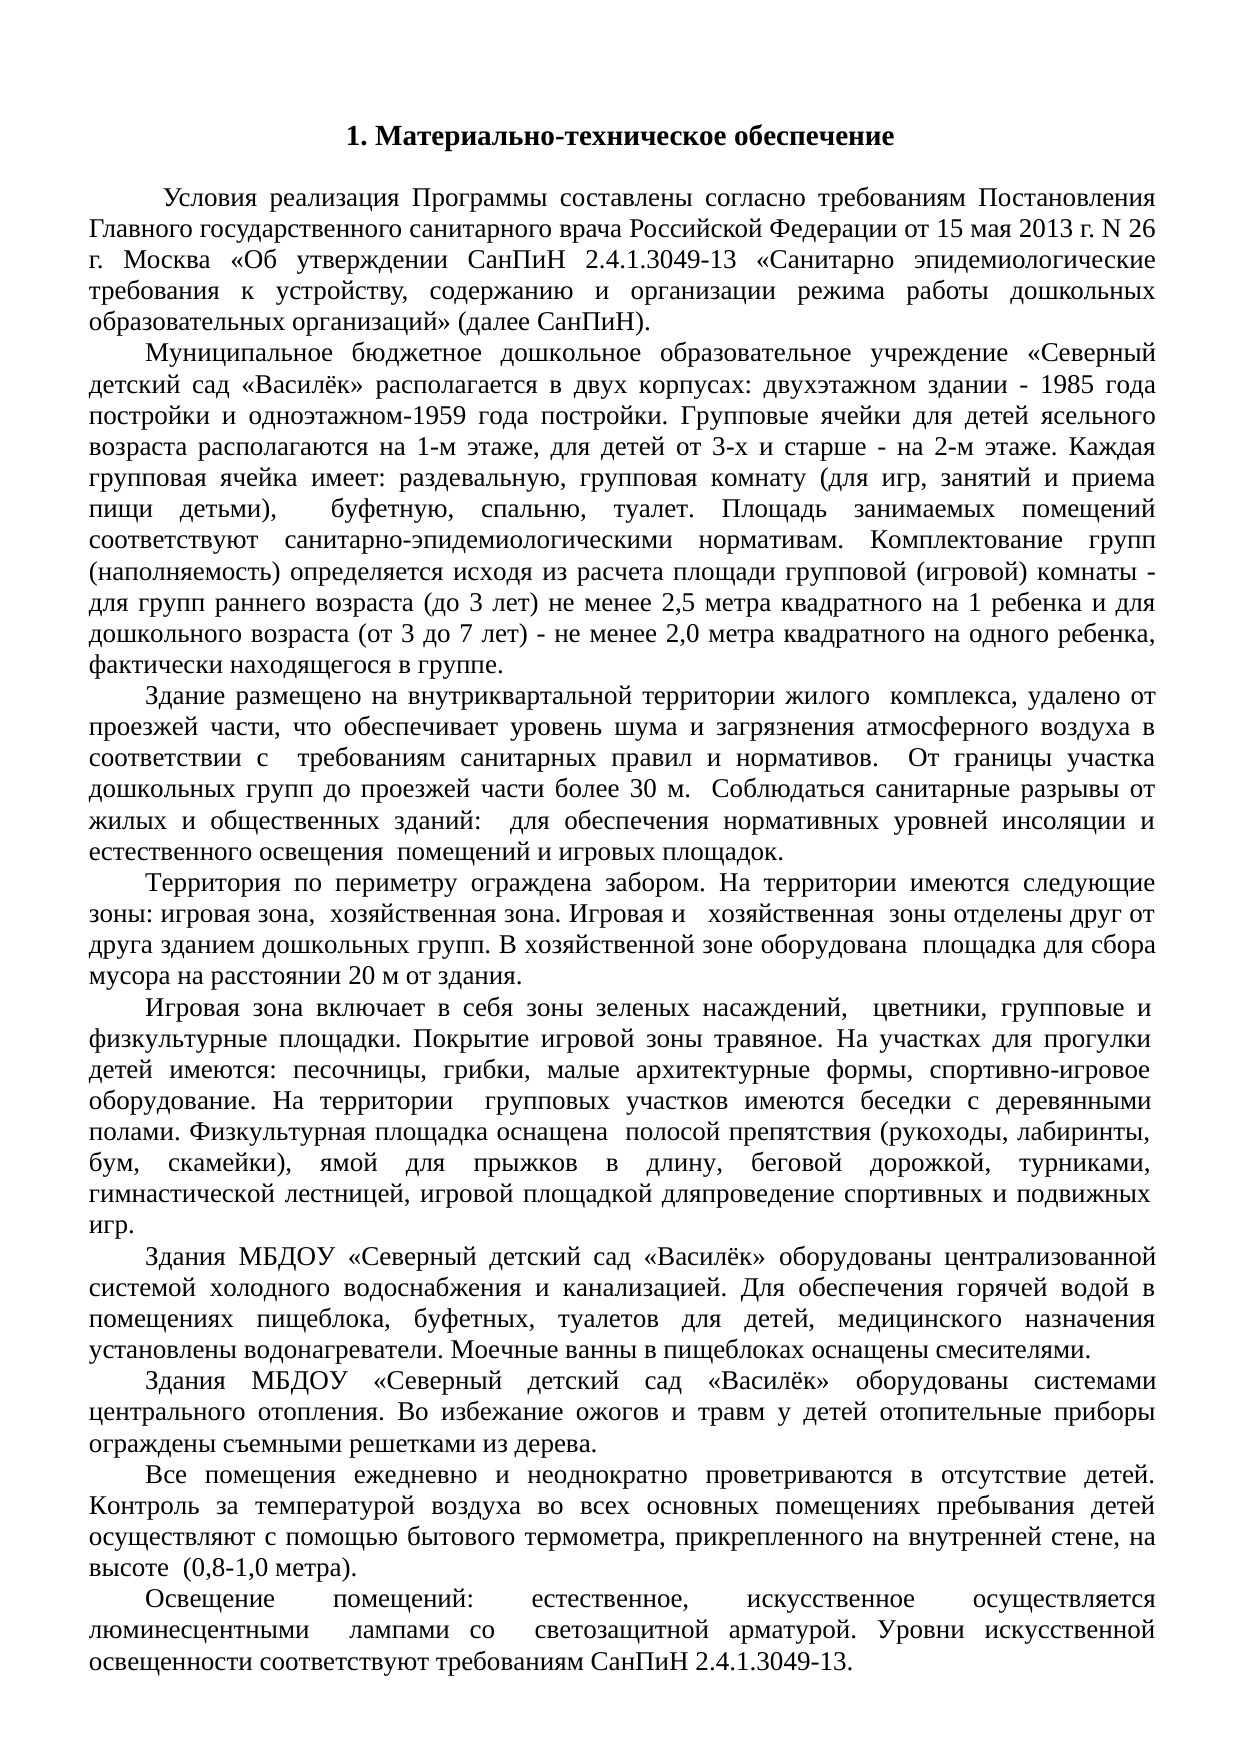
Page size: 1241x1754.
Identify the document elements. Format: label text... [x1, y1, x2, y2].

subtitle 1. Материально-техническое обеспечение [89, 118, 1152, 152]
text Освещение помещений: естественное, искусственное осуществляется люминесцентными лампами со светозащитной арматурой. Уровни искусственной освещенности соответствуют требованиям СанПиН 2.4.1.3049-13. [89, 1582, 1157, 1676]
text Муниципальное бюджетное дошкольное образовательное учреждение «Северный детский сад «Василёк» располагается в двух корпусах: двухэтажном здании - 1985 года постройки и одноэтажном-1959 года постройки. Групповые ячейки для детей ясельного возраста располагаются на 1-м этаже, для детей от 3-х и старше - на 2-м этаже. Каждая групповая ячейка имеет: раздевальную, групповая комнату (для игр, занятий и приема пищи детьми), буфетную, спальню, туалет. Площадь занимаемых помещений соответствуют санитарно-эпидемиологическими нормативам. Комплектование групп (наполняемость) определяется исходя из расчета площади групповой (игровой) комнаты - для групп раннего возраста (до 3 лет) не менее 2,5 метра квадратного на 1 ребенка и для дошкольного возраста (от 3 до 7 лет) - не менее 2,0 метра квадратного на одного ребенка, фактически находящегося в группе. [89, 337, 1157, 679]
text Здание размещено на внутриквартальной территории жилого комплекса, удалено от проезжей части, что обеспечивает уровень шума и загрязнения атмосферного воздуха в соответствии с требованиям санитарных правил и нормативов. От границы участка дошкольных групп до проезжей части более 30 м. Соблюдаться санитарные разрывы от жилых и общественных зданий: для обеспечения нормативных уровней инсоляции и естественного освещения помещений и игровых площадок. [89, 679, 1157, 866]
text Территория по периметру ограждена забором. На территории имеются следующие зоны: игровая зона, хозяйственная зона. Игровая и хозяйственная зоны отделены друг от друга зданием дошкольных групп. В хозяйственной зоне оборудована площадка для сбора мусора на расстоянии 20 м от здания. [89, 866, 1157, 991]
text Здания МБДОУ «Северный детский сад «Василёк» оборудованы системами центрального отопления. Во избежание ожогов и травм у детей отопительные приборы ограждены съемными решетками из дерева. [89, 1364, 1157, 1458]
text Все помещения ежедневно и неоднократно проветриваются в отсутствие детей. Контроль за температурой воздуха во всех основных помещениях пребывания детей осуществляют с помощью бытового термометра, прикрепленного на внутренней стене, на высоте (0,8-1,0 метра). [89, 1458, 1157, 1582]
text Здания МБДОУ «Северный детский сад «Василёк» оборудованы централизованной системой холодного водоснабжения и канализацией. Для обеспечения горячей водой в помещениях пищеблока, буфетных, туалетов для детей, медицинского назначения установлены водонагреватели. Моечные ванны в пищеблоках оснащены смесителями. [89, 1240, 1157, 1364]
text Условия реализация Программы составлены согласно требованиям Постановления Главного государственного санитарного врача Российской Федерации от 15 мая 2013 г. N 26 г. Москва «Об утверждении СанПиН 2.4.1.3049-13 «Санитарно эпидемиологические требования к устройству, содержанию и организации режима работы дошкольных образовательных организаций» (далее СанПиН). [89, 181, 1157, 337]
text Игровая зона включает в себя зоны зеленых насаждений, цветники, групповые и физкультурные площадки. Покрытие игровой зоны травяное. На участках для прогулки детей имеются: песочницы, грибки, малые архитектурные формы, спортивно-игровое оборудование. На территории групповых участков имеются беседки с деревянными полами. Физкультурная площадка оснащена полосой препятствия (рукоходы, лабиринты, бум, скамейки), ямой для прыжков в длину, беговой дорожкой, турниками, гимнастической лестницей, игровой площадкой дляпроведение спортивных и подвижных игр. [89, 991, 1152, 1240]
